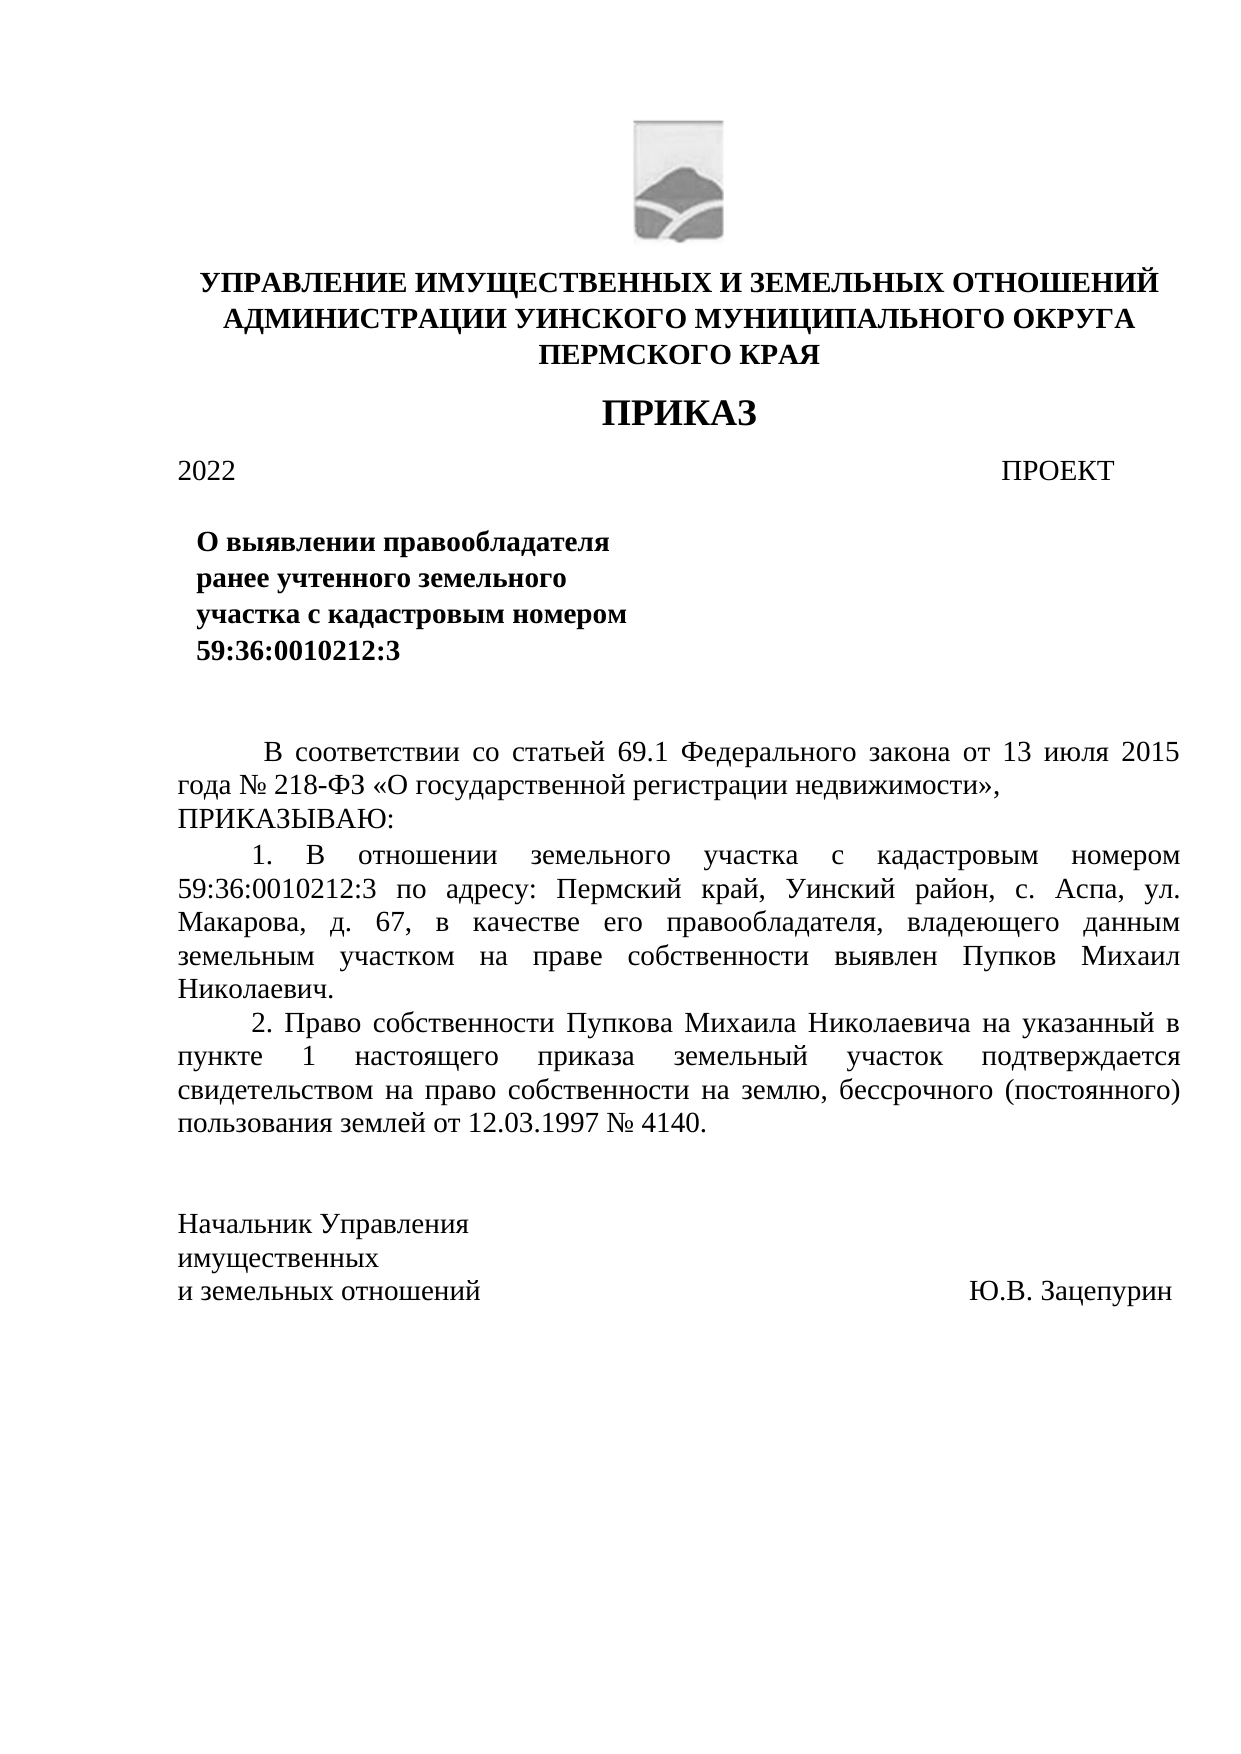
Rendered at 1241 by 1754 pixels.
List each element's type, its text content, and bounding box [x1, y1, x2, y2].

text УПРАВЛЕНИЕ ИМУЩЕСТВЕННЫХ И ЗЕМЕЛЬНЫХ ОТНОШЕНИЙ АДМИНИСТРАЦИИ УИНСКОГО МУНИЦИПАЛЬНОГО ОКРУГА ПЕРМСКОГО КРАЯ [177, 265, 1181, 371]
text 2. Право собственности Пупкова Михаила Николаевича на указанный в пункте 1 настоящего приказа земельный участок подтверждается свидетельством на право собственности на землю, бессрочного (постоянного) пользования землей от 12.03.1997 № 4140. [177, 1005, 1181, 1139]
text 2022 ПРОЕКТ [177, 453, 1181, 487]
text ПРИКАЗ [177, 390, 1181, 433]
text В соответствии со статьей 69.1 Федерального закона от 13 июля 2015 года № 218-ФЗ «О государственной регистрации недвижимости», [177, 734, 1181, 801]
text Начальник Управления [177, 1206, 1181, 1240]
text имущественных [177, 1240, 1181, 1273]
picture [632, 118, 727, 246]
text ПРИКАЗЫВАЮ: [177, 801, 1181, 834]
text 1. В отношении земельного участка с кадастровым номером 59:36:0010212:3 по адресу: Пермский край, Уинский район, с. Аспа, ул. Макарова, д. 67, в качестве его правообладателя, владеющего данным земельным участком на праве собственности выявлен Пупков Михаил Николаевич. [177, 837, 1181, 1005]
text и земельных отношений Ю.В. Зацепурин [177, 1273, 1181, 1307]
